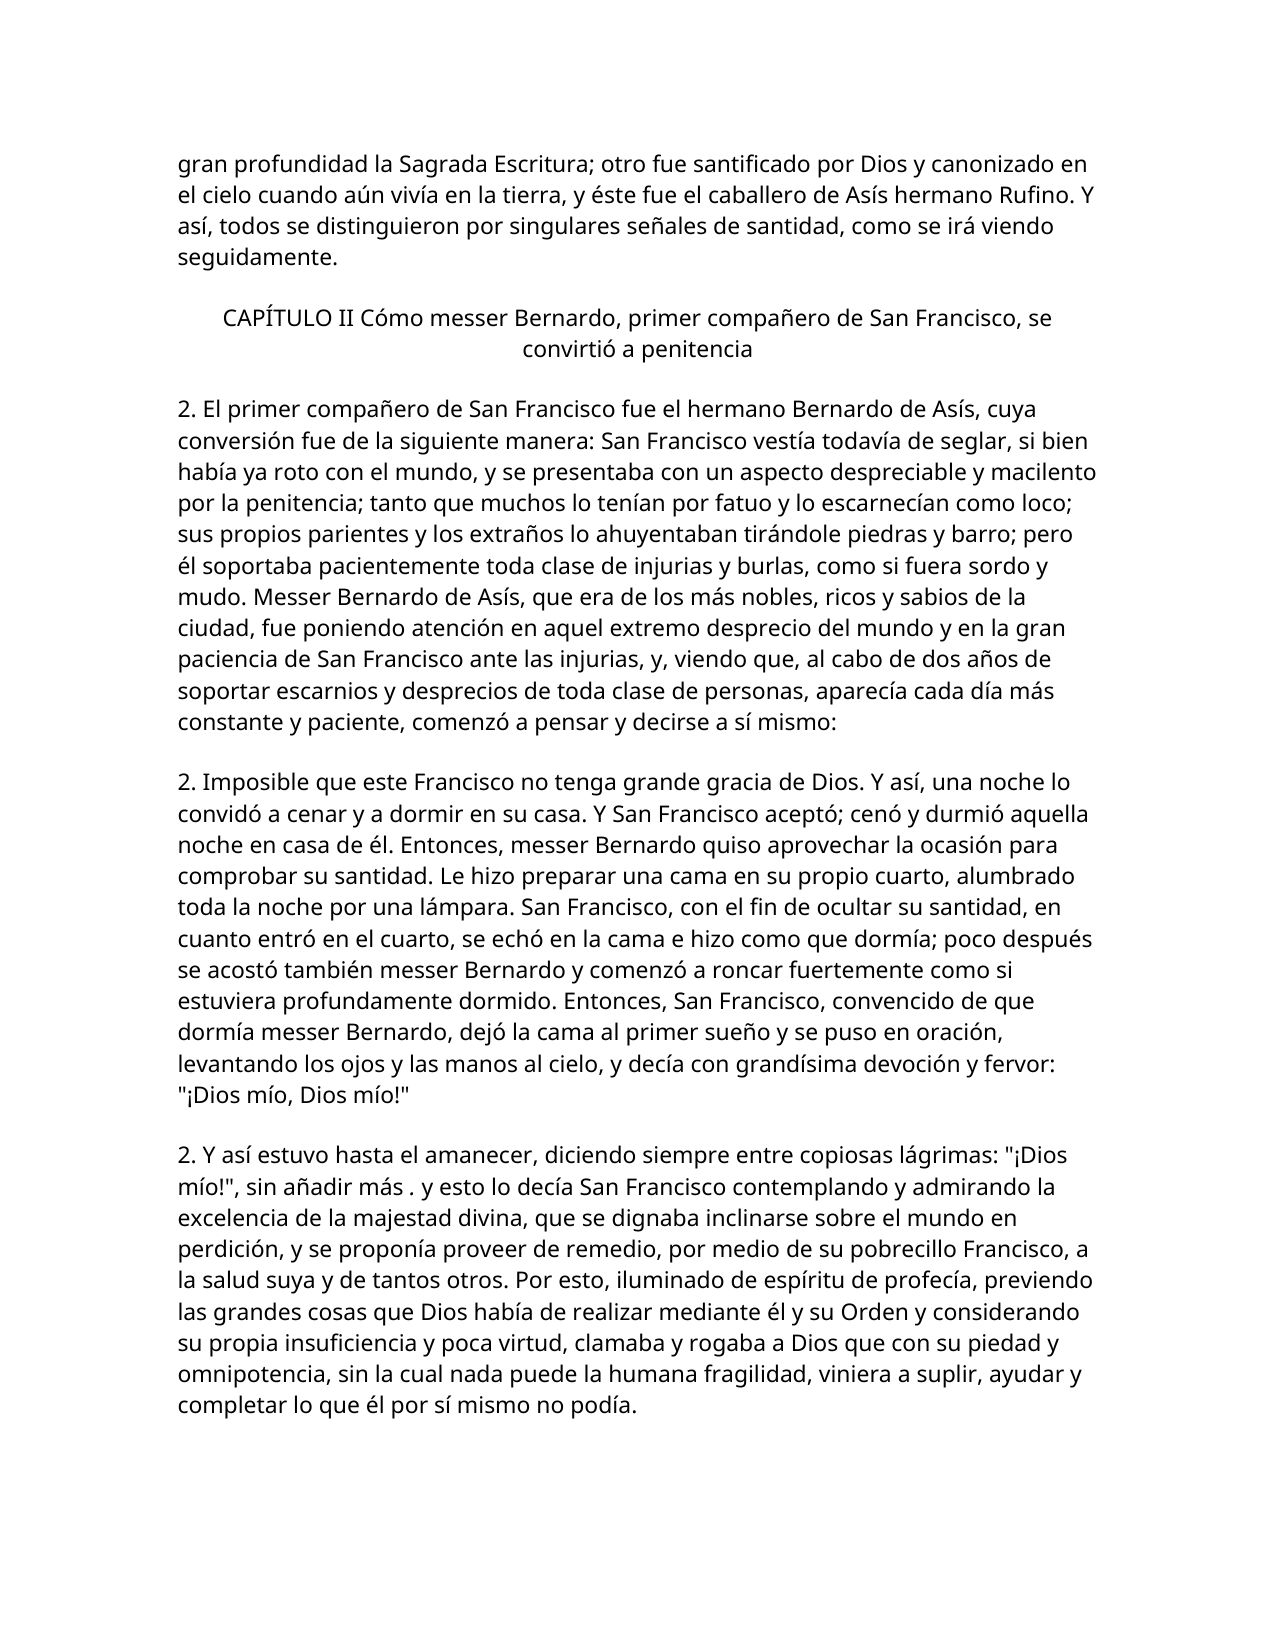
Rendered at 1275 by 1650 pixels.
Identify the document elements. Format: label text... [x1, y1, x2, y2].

text CAPÍTULO II Cómo messer Bernardo, primer compañero de San Francisco, se convirtió a penitencia [177, 302, 1098, 364]
text 2. Y así estuvo hasta el amanecer, diciendo siempre entre copiosas lágrimas: "¡Dios mío!", sin añadir más . y esto lo decía San Francisco contemplando y admirando la excelencia de la majestad divina, que se dignaba inclinarse sobre el mundo en perdición, y se proponía proveer de remedio, por medio de su pobrecillo Francisco, a la salud suya y de tantos otros. Por esto, iluminado de espíritu de profecía, previendo las grandes cosas que Dios había de realizar mediante él y su Orden y considerando su propia insuficiencia y poca virtud, clamaba y rogaba a Dios que con su piedad y omnipotencia, sin la cual nada puede la humana fragilidad, viniera a suplir, ayudar y completar lo que él por sí mismo no podía. [177, 1139, 1098, 1421]
text 2. Imposible que este Francisco no tenga grande gracia de Dios. Y así, una noche lo convidó a cenar y a dormir en su casa. Y San Francisco aceptó; cenó y durmió aquella noche en casa de él. Entonces, messer Bernardo quiso aprovechar la ocasión para comprobar su santidad. Le hizo preparar una cama en su propio cuarto, alumbrado toda la noche por una lámpara. San Francisco, con el fin de ocultar su santidad, en cuanto entró en el cuarto, se echó en la cama e hizo como que dormía; poco después se acostó también messer Bernardo y comenzó a roncar fuertemente como si estuviera profundamente dormido. Entonces, San Francisco, convencido de que dormía messer Bernardo, dejó la cama al primer sueño y se puso en oración, levantando los ojos y las manos al cielo, y decía con grandísima devoción y fervor: "¡Dios mío, Dios mío!" [177, 766, 1098, 1110]
text 2. El primer compañero de San Francisco fue el hermano Bernardo de Asís, cuya conversión fue de la siguiente manera: San Francisco vestía todavía de seglar, si bien había ya roto con el mundo, y se presentaba con un aspecto despreciable y macilento por la penitencia; tanto que muchos lo tenían por fatuo y lo escarnecían como loco; sus propios parientes y los extraños lo ahuyentaban tirándole piedras y barro; pero él soportaba pacientemente toda clase de injurias y burlas, como si fuera sordo y mudo. Messer Bernardo de Asís, que era de los más nobles, ricos y sabios de la ciudad, fue poniendo atención en aquel extremo desprecio del mundo y en la gran paciencia de San Francisco ante las injurias, y, viendo que, al cabo de dos años de soportar escarnios y desprecios de toda clase de personas, aparecía cada día más constante y paciente, comenzó a pensar y decirse a sí mismo: [177, 393, 1098, 737]
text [177, 148, 1098, 273]
